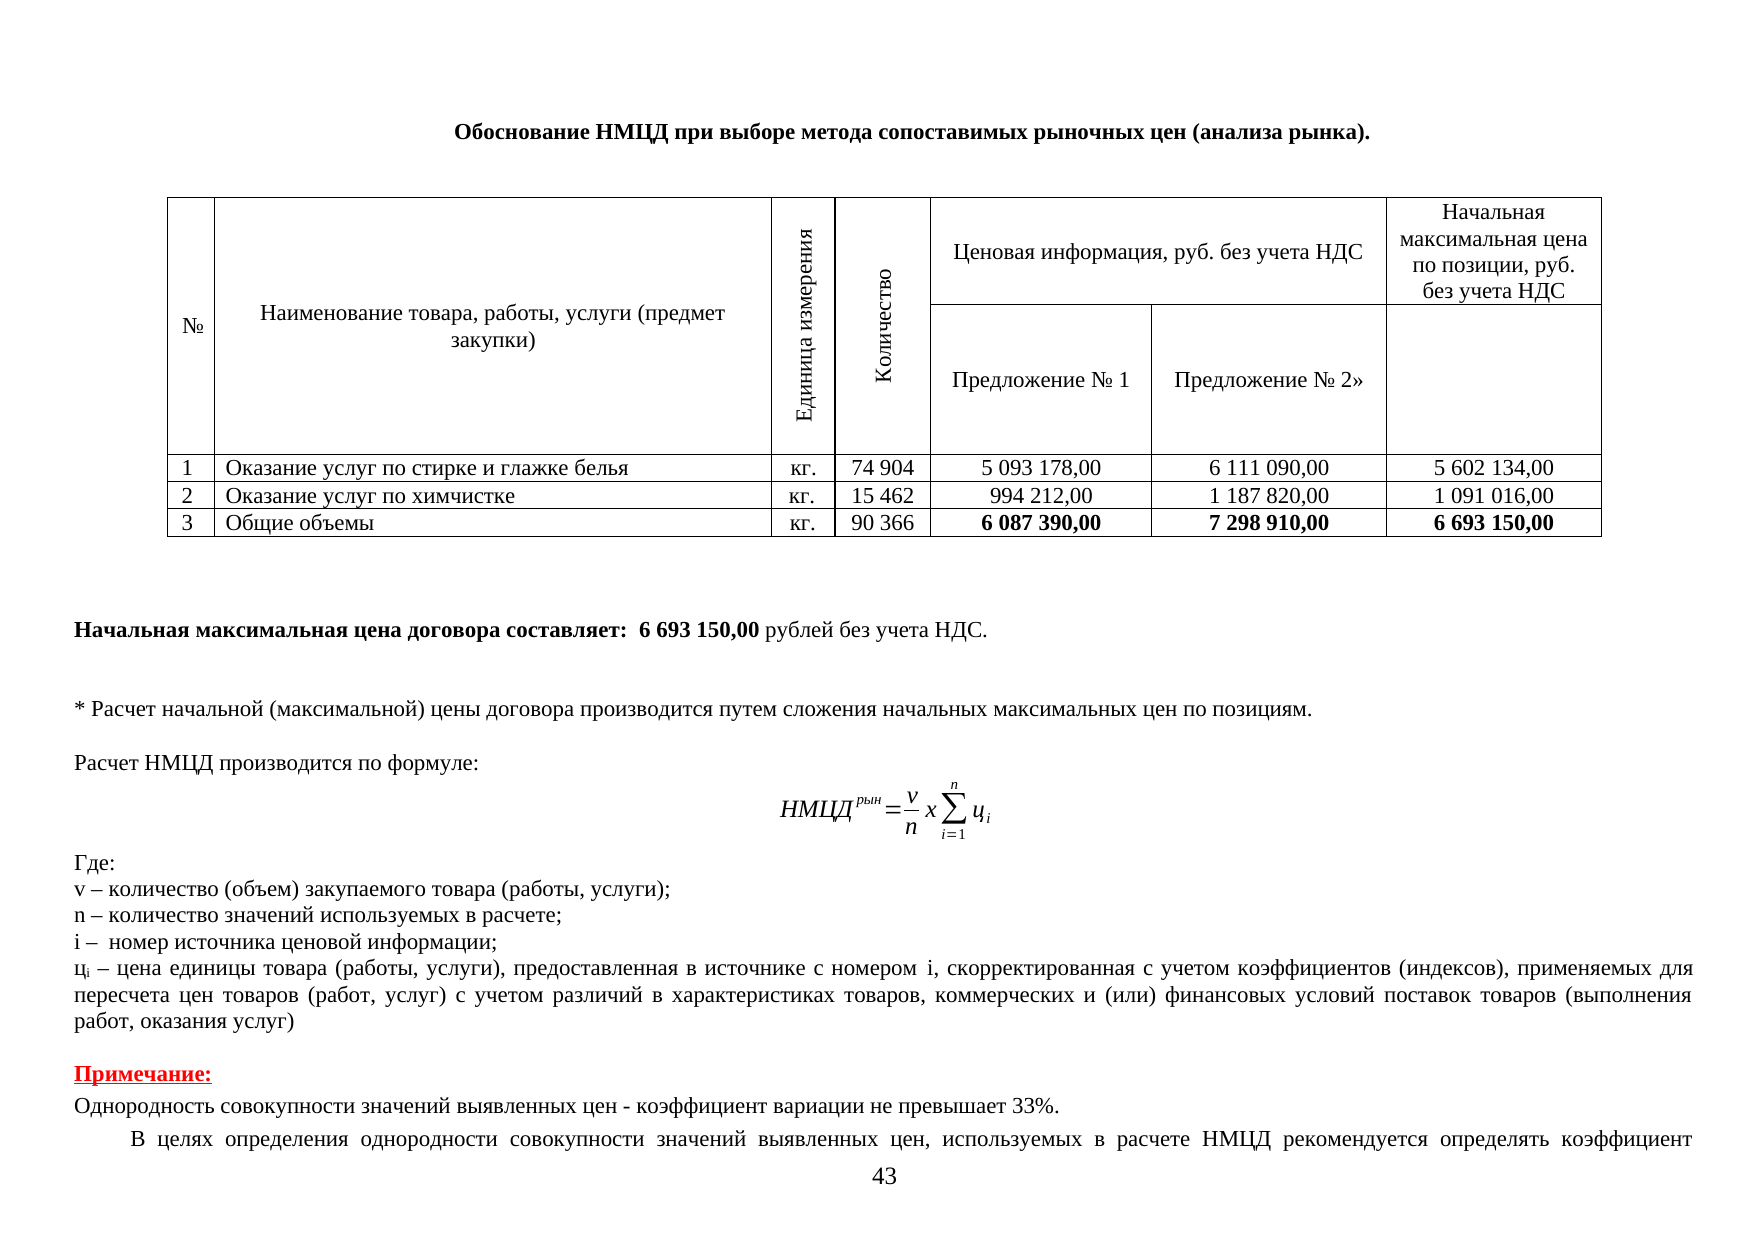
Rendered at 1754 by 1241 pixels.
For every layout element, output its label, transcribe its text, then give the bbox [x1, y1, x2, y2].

table_header № [168, 198, 214, 453]
table_cell Предложение № 1 [931, 305, 1151, 453]
table_header Начальная максимальная цена по позиции, руб. без учета НДС [1387, 198, 1601, 304]
table_cell 15 462 [836, 482, 930, 508]
table_header Единица измерения [772, 198, 834, 453]
table_cell 1 [168, 455, 214, 481]
text * Расчет начальной (максимальной) цены договора производится путем сложения начальных максимальных цен по позициям. [74, 696, 1695, 722]
table_cell 7 298 910,00 [1152, 509, 1386, 536]
text Где: [74, 849, 1695, 875]
table_cell [1387, 305, 1601, 453]
table_cell Предложение № 2» [1152, 305, 1386, 453]
table_cell 6 111 090,00 [1152, 455, 1386, 481]
table_cell 1 187 820,00 [1152, 482, 1386, 508]
table_cell 74 904 [836, 455, 930, 481]
text Начальная максимальная цена договора составляет: 6 693 150,00 рублей без учета НДС. [74, 616, 1695, 642]
table_cell 5 602 134,00 [1387, 455, 1601, 481]
table_cell 90 366 [836, 509, 930, 536]
table_cell 5 093 178,00 [931, 455, 1151, 481]
table_cell 3 [168, 509, 214, 536]
table_header Ценовая информация, руб. без учета НДС [931, 198, 1386, 304]
text Примечание: [74, 1060, 1695, 1086]
table_cell Общие объемы [215, 509, 771, 536]
table_cell кг. [772, 455, 834, 481]
text Обоснование НМЦД при выборе метода сопоставимых рыночных цен (анализа рынка). [74, 118, 1695, 144]
table_cell 6 087 390,00 [931, 509, 1151, 536]
text Расчет НМЦД производится по формуле: [74, 749, 1695, 775]
table_cell 2 [168, 482, 214, 508]
text i – номер источника ценовой информации; [74, 928, 1695, 954]
table_cell кг. [772, 482, 834, 508]
text Однородность совокупности значений выявленных цен - коэффициент вариации не превышает 33%. [74, 1092, 1695, 1119]
text v – количество (объем) закупаемого товара (работы, услуги); [74, 875, 1695, 902]
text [74, 1125, 1695, 1151]
table_cell Оказание услуг по стирке и глажке белья [215, 455, 771, 481]
table_cell 6 693 150,00 [1387, 509, 1601, 536]
table_cell 1 091 016,00 [1387, 482, 1601, 508]
table_cell кг. [772, 509, 834, 536]
text n – количество значений используемых в расчете; [74, 902, 1695, 928]
text цi – цена единицы товара (работы, услуги), предоставленная в источнике с номером i, скорректированная с учетом коэффициентов (индексов), применяемых для пересчета цен товаров (работ, услуг) с учетом различий в характеристиках товаров, коммерческих и (или) финансовых условий поставок товаров (выполнения работ, оказания услуг) [74, 954, 1695, 1033]
table_header Наименование товара, работы, услуги (предмет закупки) [215, 198, 771, 453]
table_cell Оказание услуг по химчистке [215, 482, 771, 508]
table_cell 994 212,00 [931, 482, 1151, 508]
table_header Количество [836, 198, 930, 453]
